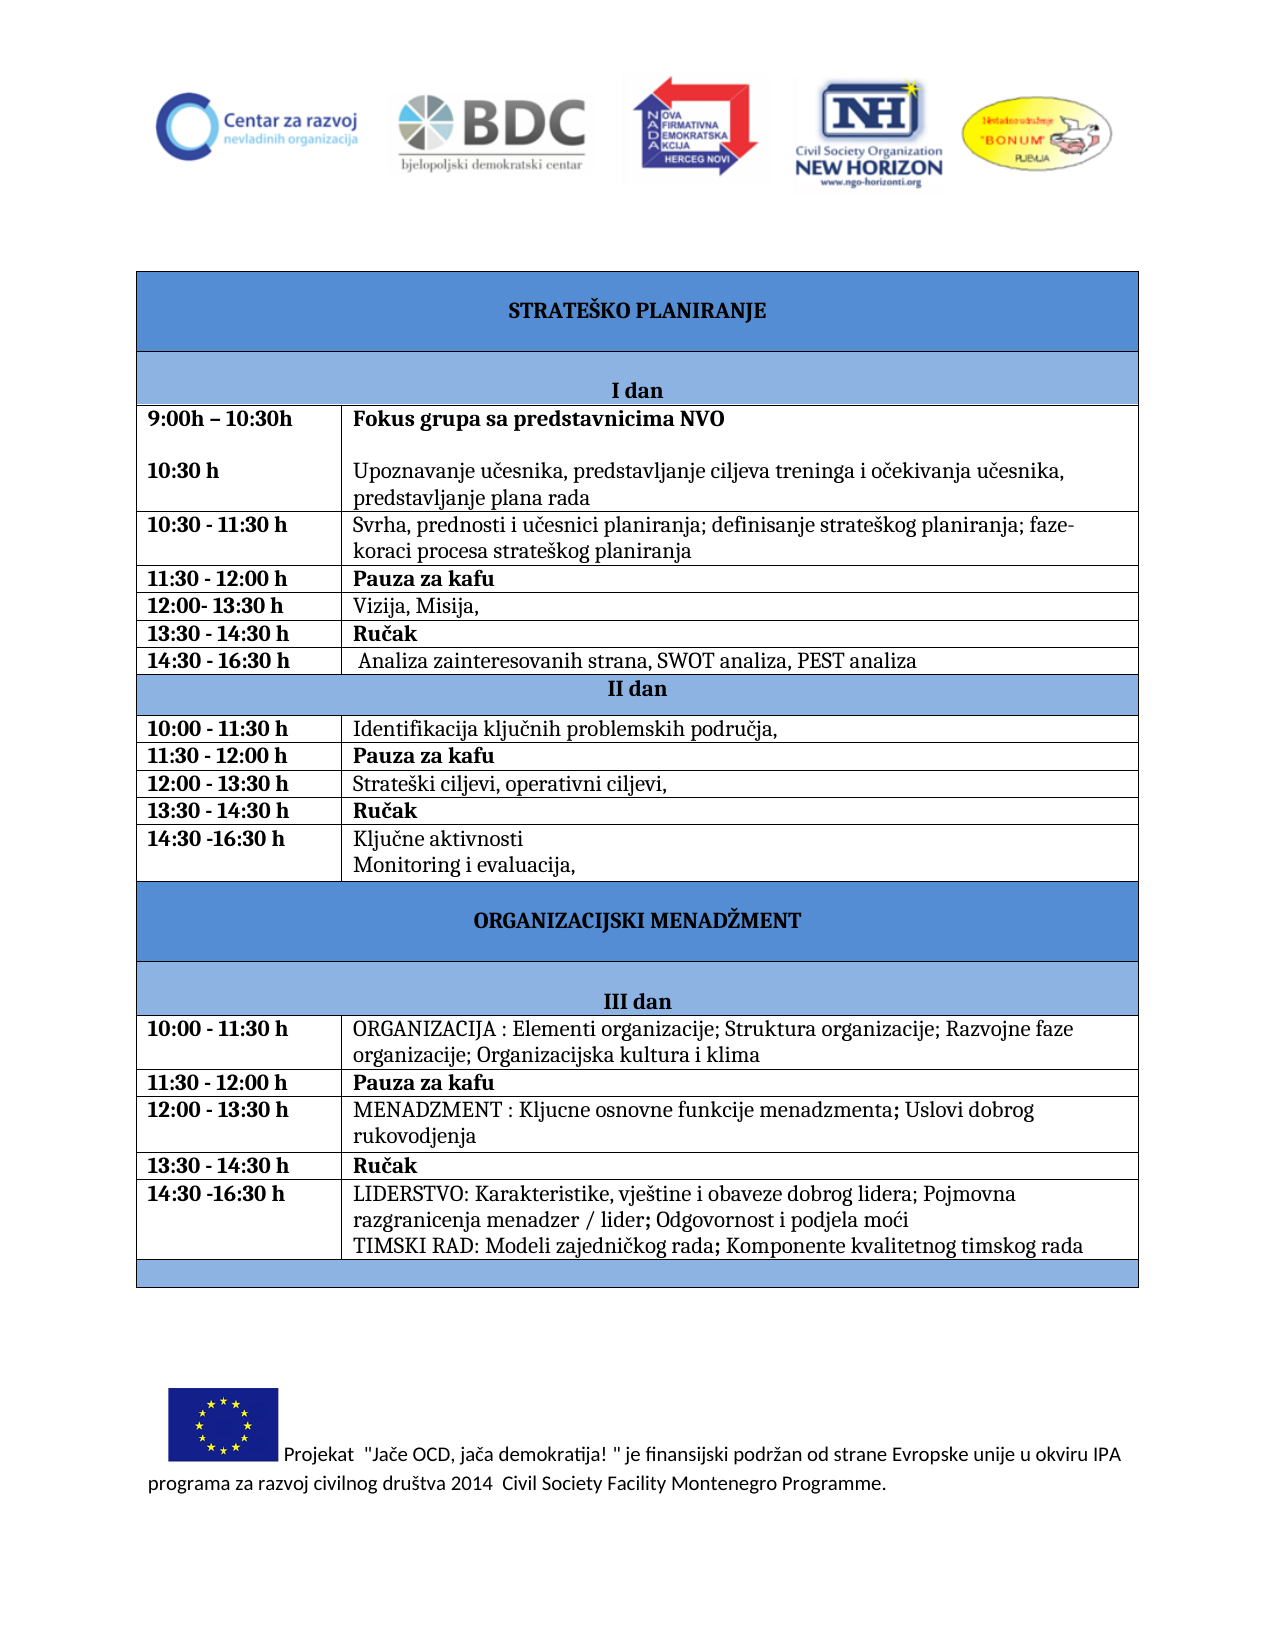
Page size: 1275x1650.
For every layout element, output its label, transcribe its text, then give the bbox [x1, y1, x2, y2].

table_cell Ručak [342, 621, 1138, 647]
table_cell Pauza za kafu [342, 743, 1138, 769]
table_cell 13:30 - 14:30 h [137, 1153, 341, 1179]
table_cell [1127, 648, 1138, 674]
table_cell Svrha, prednosti i učesnici planiranja; definisanje strateškog planiranja; faze-koraci procesa strateškog planiranja [342, 512, 1138, 565]
table_cell ORGANIZACIJSKI MENADŽMENT [137, 882, 1138, 961]
table_cell 14:30 - 16:30 h [137, 648, 341, 674]
table_cell Ručak [342, 798, 1138, 824]
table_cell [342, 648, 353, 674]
table_cell 10:00 - 11:30 h [137, 716, 341, 742]
table_cell ORGANIZACIJA : Elementi organizacije; Struktura organizacije; Razvojne faze organizacije; Organizacijska kultura i klima [342, 1016, 1138, 1068]
table_cell Pauza za kafu [342, 1070, 1138, 1096]
table_cell 12:00 - 13:30 h [137, 1097, 341, 1152]
table_cell MENADZMENT : Kljucne osnovne funkcije menadzmenta; Uslovi dobrog rukovodjenja [342, 1097, 1138, 1152]
table_cell Ključne aktivnosti Monitoring i evaluacija, [342, 825, 1138, 881]
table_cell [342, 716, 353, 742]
table_cell 12:00- 13:30 h [137, 593, 341, 619]
picture [168, 1388, 279, 1462]
table_cell 12:00 - 13:30 h [137, 771, 341, 797]
table_cell 9:00h – 10:30h 10:30 h [137, 406, 341, 511]
table_cell 11:30 - 12:00 h [137, 566, 341, 592]
table_cell 14:30 -16:30 h [137, 825, 341, 881]
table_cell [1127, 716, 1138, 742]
table_cell 10:30 - 11:30 h [137, 512, 341, 565]
table_cell 13:30 - 14:30 h [137, 621, 341, 647]
table_cell [137, 1260, 1138, 1287]
table_cell Ručak [342, 1153, 1138, 1179]
table_cell 10:00 - 11:30 h [137, 1016, 341, 1068]
table_header STRATEŠKO PLANIRANJE [137, 272, 1138, 351]
table_cell Fokus grupa sa predstavnicima NVO Upoznavanje učesnika, predstavljanje ciljeva treninga i očekivanja učesnika, predstavljanje plana rada [342, 406, 1138, 511]
table_cell 11:30 - 12:00 h [137, 743, 341, 769]
table_cell I dan [137, 352, 1138, 404]
table_cell Pauza za kafu [342, 566, 1138, 592]
table_cell 13:30 - 14:30 h [137, 798, 341, 824]
table_cell III dan [137, 962, 1138, 1015]
table_cell Vizija, Misija, [342, 593, 1138, 619]
picture [147, 73, 1121, 220]
table_cell Strateški ciljevi, operativni ciljevi, [342, 771, 1138, 797]
table_cell 11:30 - 12:00 h [137, 1070, 341, 1096]
table_cell LIDERSTVO: Karakteristike, vještine i obaveze dobrog lidera; Pojmovna razgranicenja menadzer / lider; Odgovornost i podjela moći TIMSKI RAD: Modeli zajedničkog rada; Komponente kvalitetnog timskog rada [342, 1180, 1138, 1259]
table_cell 14:30 -16:30 h [137, 1180, 341, 1259]
table_cell II dan [137, 675, 1138, 715]
